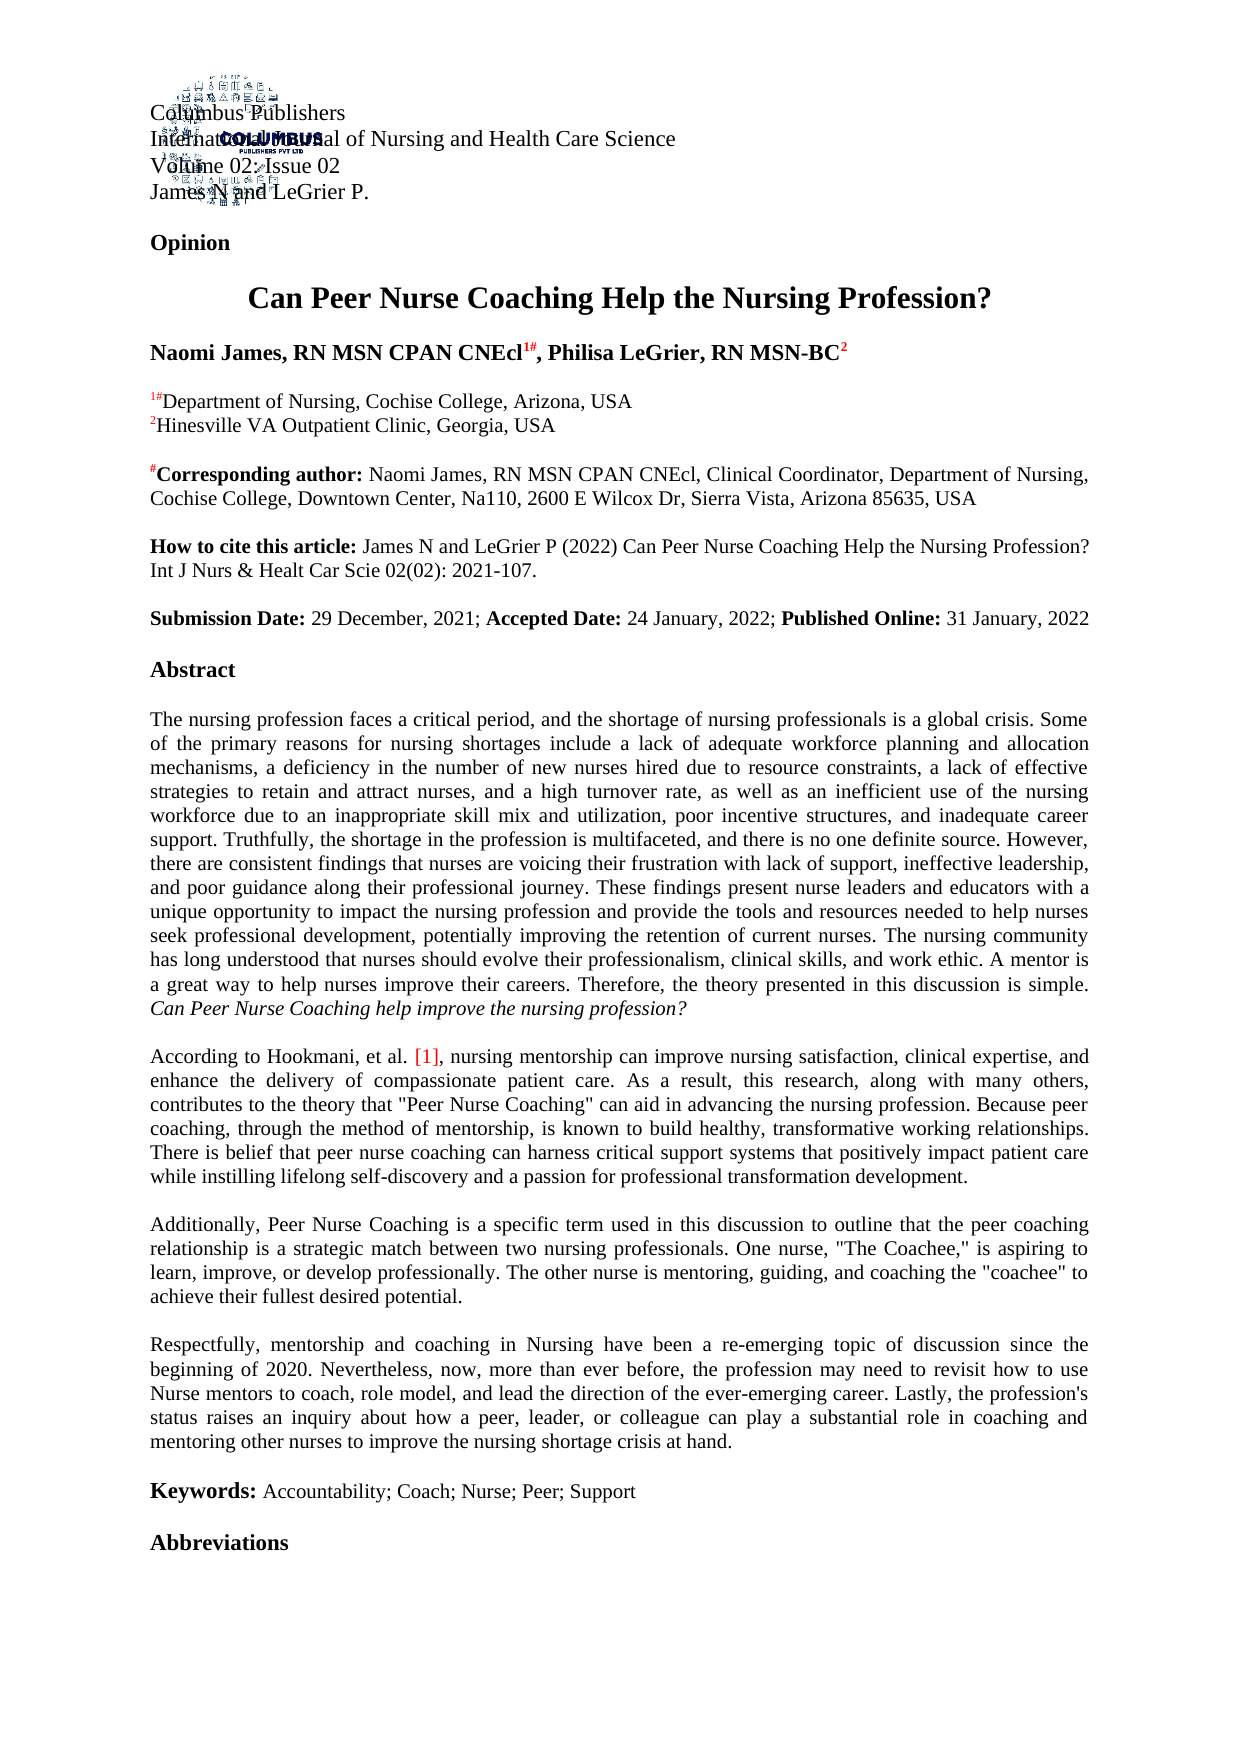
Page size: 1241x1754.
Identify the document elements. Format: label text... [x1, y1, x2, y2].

text According to Hookmani, et al. [1], nursing mentorship can improve nursing satisfaction, clinical expertise, and enhance the delivery of compassionate patient care. As a result, this research, along with many others, contributes to the theory that "Peer Nurse Coaching" can aid in advancing the nursing profession. Because peer coaching, through the method of mentorship, is known to build healthy, transformative working relationships. There is belief that peer nurse coaching can harness critical support systems that positively impact patient care while instilling lifelong self-discovery and a passion for professional transformation development. [150, 1044, 1090, 1188]
text 1#Department of Nursing, Cochise College, Arizona, USA [150, 389, 1090, 413]
text Abbreviations [150, 1529, 1090, 1556]
text Can Peer Nurse Coaching Help the Nursing Profession? [150, 279, 1090, 315]
text How to cite this article: James N and LeGrier P (2022) Can Peer Nurse Coaching Help the Nursing Profession? Int J Nurs & Healt Car Scie 02(02): 2021-107. [150, 534, 1090, 582]
picture [161, 75, 323, 206]
text The nursing profession faces a critical period, and the shortage of nursing professionals is a global crisis. Some of the primary reasons for nursing shortages include a lack of adequate workforce planning and allocation mechanisms, a deficiency in the number of new nurses hired due to resource constraints, a lack of effective strategies to retain and attract nurses, and a high turnover rate, as well as an inefficient use of the nursing workforce due to an inappropriate skill mix and utilization, poor incentive structures, and inadequate career support. Truthfully, the shortage in the profession is multifaceted, and there is no one definite source. However, there are consistent findings that nurses are voicing their frustration with lack of support, ineffective leadership, and poor guidance along their professional journey. These findings present nurse leaders and educators with a unique opportunity to impact the nursing profession and provide the tools and resources needed to help nurses seek professional development, potentially improving the retention of current nurses. The nursing community has long understood that nurses should evolve their professionalism, clinical skills, and work ethic. A mentor is a great way to help nurses improve their careers. Therefore, the theory presented in this discussion is simple. Can Peer Nurse Coaching help improve the nursing profession? [150, 707, 1090, 1019]
text Abstract [150, 656, 1090, 683]
text Opinion [150, 228, 1090, 255]
text Additionally, Peer Nurse Coaching is a specific term used in this discussion to outline that the peer coaching relationship is a strategic match between two nursing professionals. One nurse, "The Coachee," is aspiring to learn, improve, or develop professionally. The other nurse is mentoring, guiding, and coaching the "coachee" to achieve their fullest desired potential. [150, 1212, 1090, 1308]
text Respectfully, mentorship and coaching in Nursing have been a re-emerging topic of discussion since the beginning of 2020. Nevertheless, now, more than ever before, the profession may need to revisit how to use Nurse mentors to coach, role model, and lead the direction of the ever-emerging career. Lastly, the profession's status raises an inquiry about how a peer, leader, or colleague can play a substantial role in coaching and mentoring other nurses to improve the nursing shortage crisis at hand. [150, 1332, 1090, 1453]
text Submission Date: 29 December, 2021; Accepted Date: 24 January, 2022; Published Online: 31 January, 2022 [150, 606, 1090, 630]
text #Corresponding author: Naomi James, RN MSN CPAN CNEcl, Clinical Coordinator, Department of Nursing, Cochise College, Downtown Center, Na110, 2600 E Wilcox Dr, Sierra Vista, Arizona 85635, USA [150, 462, 1090, 510]
text Keywords: Accountability; Coach; Nurse; Peer; Support [150, 1477, 1090, 1503]
text Naomi James, RN MSN CPAN CNEcl1#, Philisa LeGrier, RN MSN-BC2 [150, 339, 1090, 365]
text 2Hinesville VA Outpatient Clinic, Georgia, USA [150, 413, 1090, 437]
